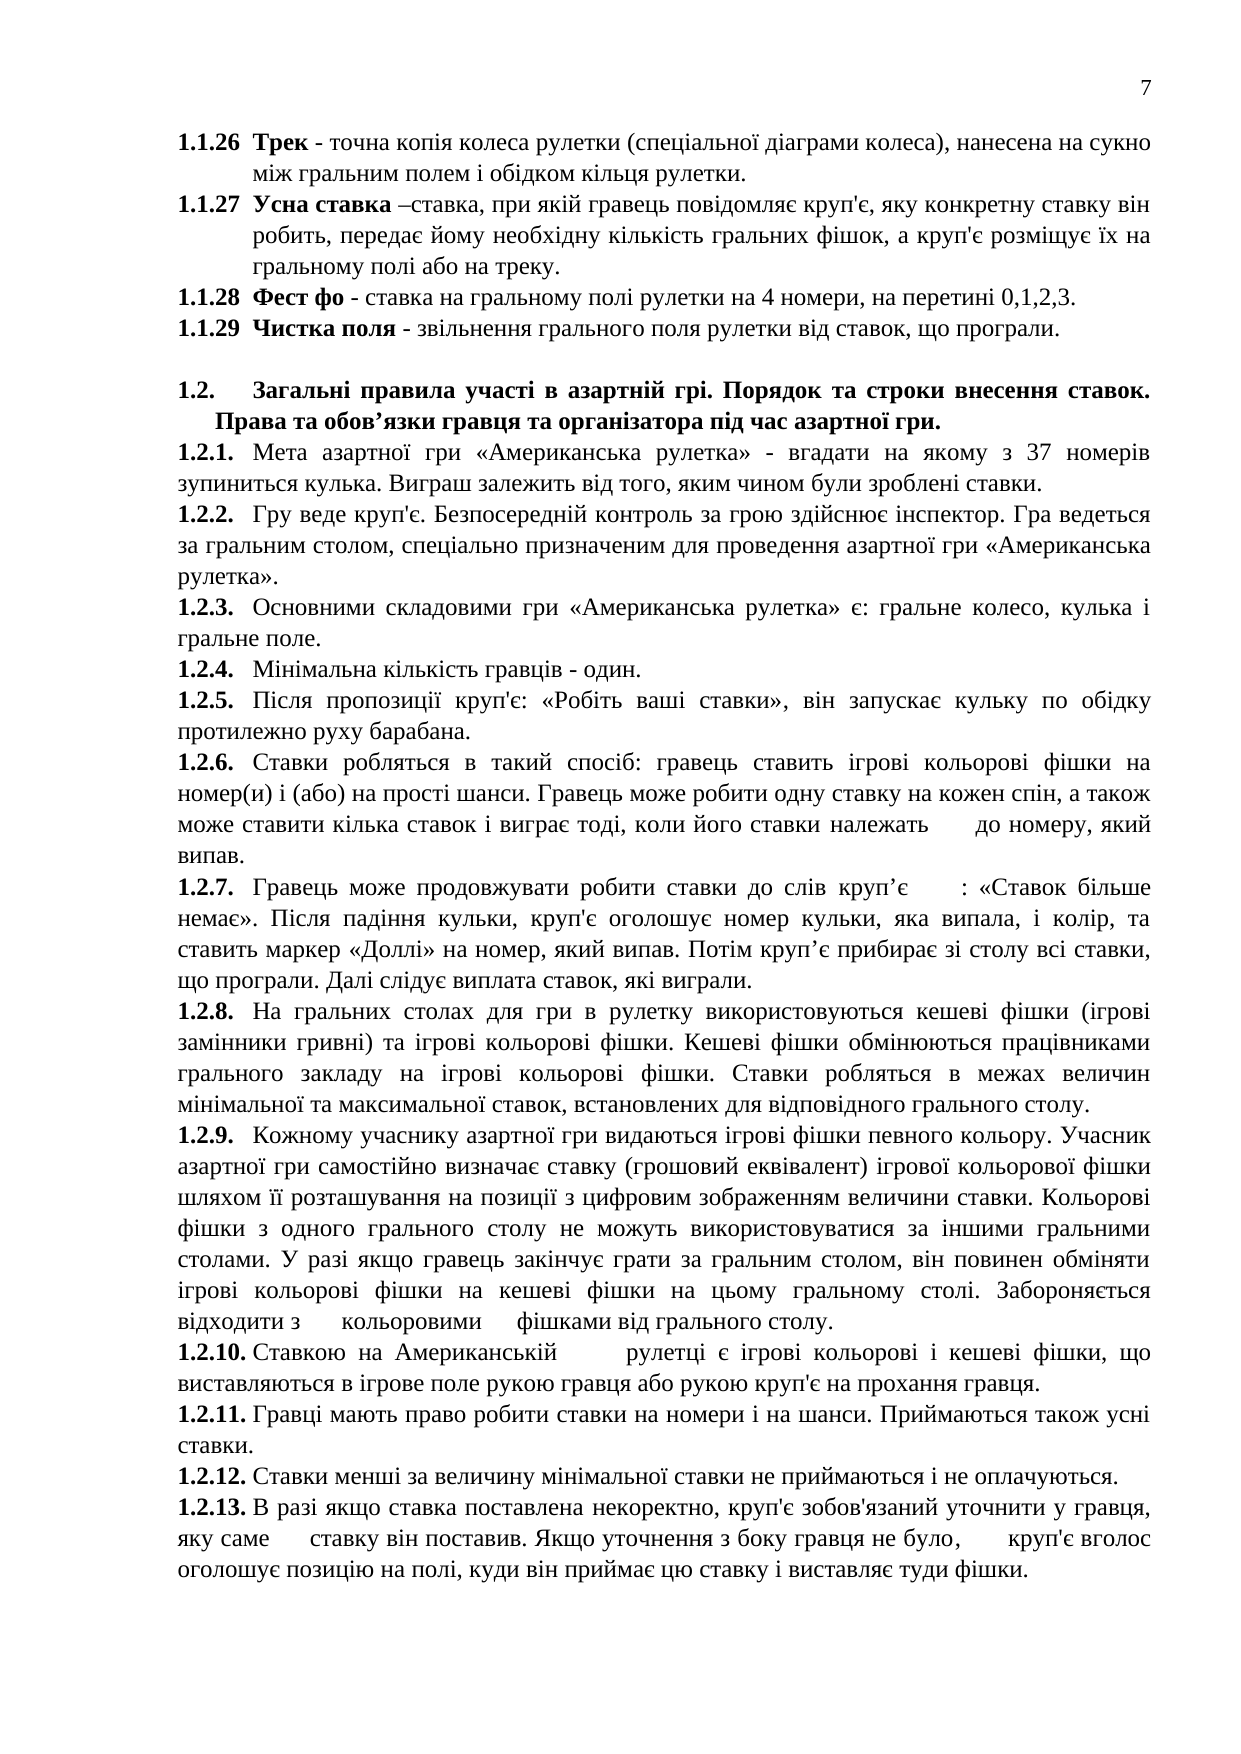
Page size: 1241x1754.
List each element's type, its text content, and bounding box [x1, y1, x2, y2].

list Після пропозиції круп'є: «Робіть ваші ставки» він запускає кульку по обідку протилежно руху барабана. [177, 685, 1152, 745]
list Гру веде круп'є. Безпосередній контроль за грою здійснює інспектор. Гра ведеться за гральним столом, спеціально призначеним для проведення азартної гри «Американська рулетка». [177, 499, 1152, 590]
list Кожному учаснику азартної гри видаються ігрові фішки певного кольору. Учасник азартної гри самостійно визначає ставку (грошовий еквівалент) ігрової кольорової фішки шляхом її розташування на позиції з цифровим зображенням величини ставки. Кольорові фішки з одного грального столу не можуть використовуватися за іншими гральними столами. У разі якщо гравець закінчує грати за гральним столом, він повинен обміняти ігрові кольорові фішки на кешеві фішки на цьому гральному столі. Забороняється кольоров фішки від грального столу. [177, 1120, 1152, 1335]
list Чистка поля - звільнення грального поля рулетки від ставок, що програли. [177, 313, 1152, 342]
list Трек - точна копія колеса рулетки (спеціальної діаграми колеса), нанесена на сукно між гральним полем і обідком кільця рулетки. [177, 127, 1152, 186]
list Ставки робляться в такий спосіб: гравець ставить ігрові кольорові фішки на номер(и) і (або) на прості шанси. Гравець може робити одну ставку на кожен спін, а також може ставити кілька ставок і виграє тоді, коли його ставки до номеру, який випав. [177, 747, 1152, 869]
list Мета азартної гри «Американська рулетка» - вгадати на якому з 37 номерів зупиниться кулька. Виграш залежить від того, яким чином були зроблені ставки. [177, 437, 1152, 497]
list Гравці мають право робити ставки на номери і на шанси. Приймаються також усні ставки. [177, 1399, 1152, 1459]
list Мінімальна кількість гравців - один. [177, 654, 1152, 683]
list На гральних столах для гри в рулетку використовуються кешеві фішки (ігрові замінники гривні) та ігрові кольорові фішки. Кешеві фішки обмінюються працівниками грального закладу на ігрові кольорові фішки. Ставки робляться в межах величин мінімальної та максимальної ставок, встановлених для відповідного грального столу. [177, 996, 1152, 1118]
list Ставки менші за величину мінімальної ставки не приймаються і не оплачуються. [177, 1461, 1152, 1490]
list Загальні правила участі в азартній грі. Порядок та строки внесення ставок. Права та обов’язки гравця та організатора під час азартної гри. [177, 375, 1152, 435]
list Гравець може продовжувати робити ставки до слів : «Ставок більше немає». Після падіння кульки, круп'є оголошує номер кульки, яка випала, і колір, та ставить маркер «Доллі» на номер, який випав. Потім круп’є прибирає зі столу всі ставки, що програли. Далі слідує виплата ставок, які виграли. [177, 872, 1152, 993]
list Фест фо - ставка на гральному полі рулетки на 4 номери, на перетині 0,1,2,3. [177, 282, 1152, 311]
list Ставкою на Американськ рулетці є ігрові кольорові і кешеві фішки, що виставляються в ігрове поле рукою гравця або рукою круп'є на прохання гравця. [177, 1337, 1152, 1397]
list Усна ставка –ставка, при якій гравець повідомляє круп'є, яку конкретну ставку він робить, передає йому необхідну кількість гральних фішок, а круп'є розміщує їх на гральному полі або на треку. [177, 189, 1152, 279]
list Основними складовими гри «Американська рулетка» є: гральне колесо, кулька і гральне поле. [177, 592, 1152, 652]
list В разі якщо ставка поставлена ​​некоректно, круп'є зобов'язаний уточнити у гравця, ставку він поставив. Якщо уточнення з боку гравця не було круп'є вголос оголошує позицію на полі, куди він приймає цю ставку і виставляє туди фішки. [177, 1492, 1152, 1583]
